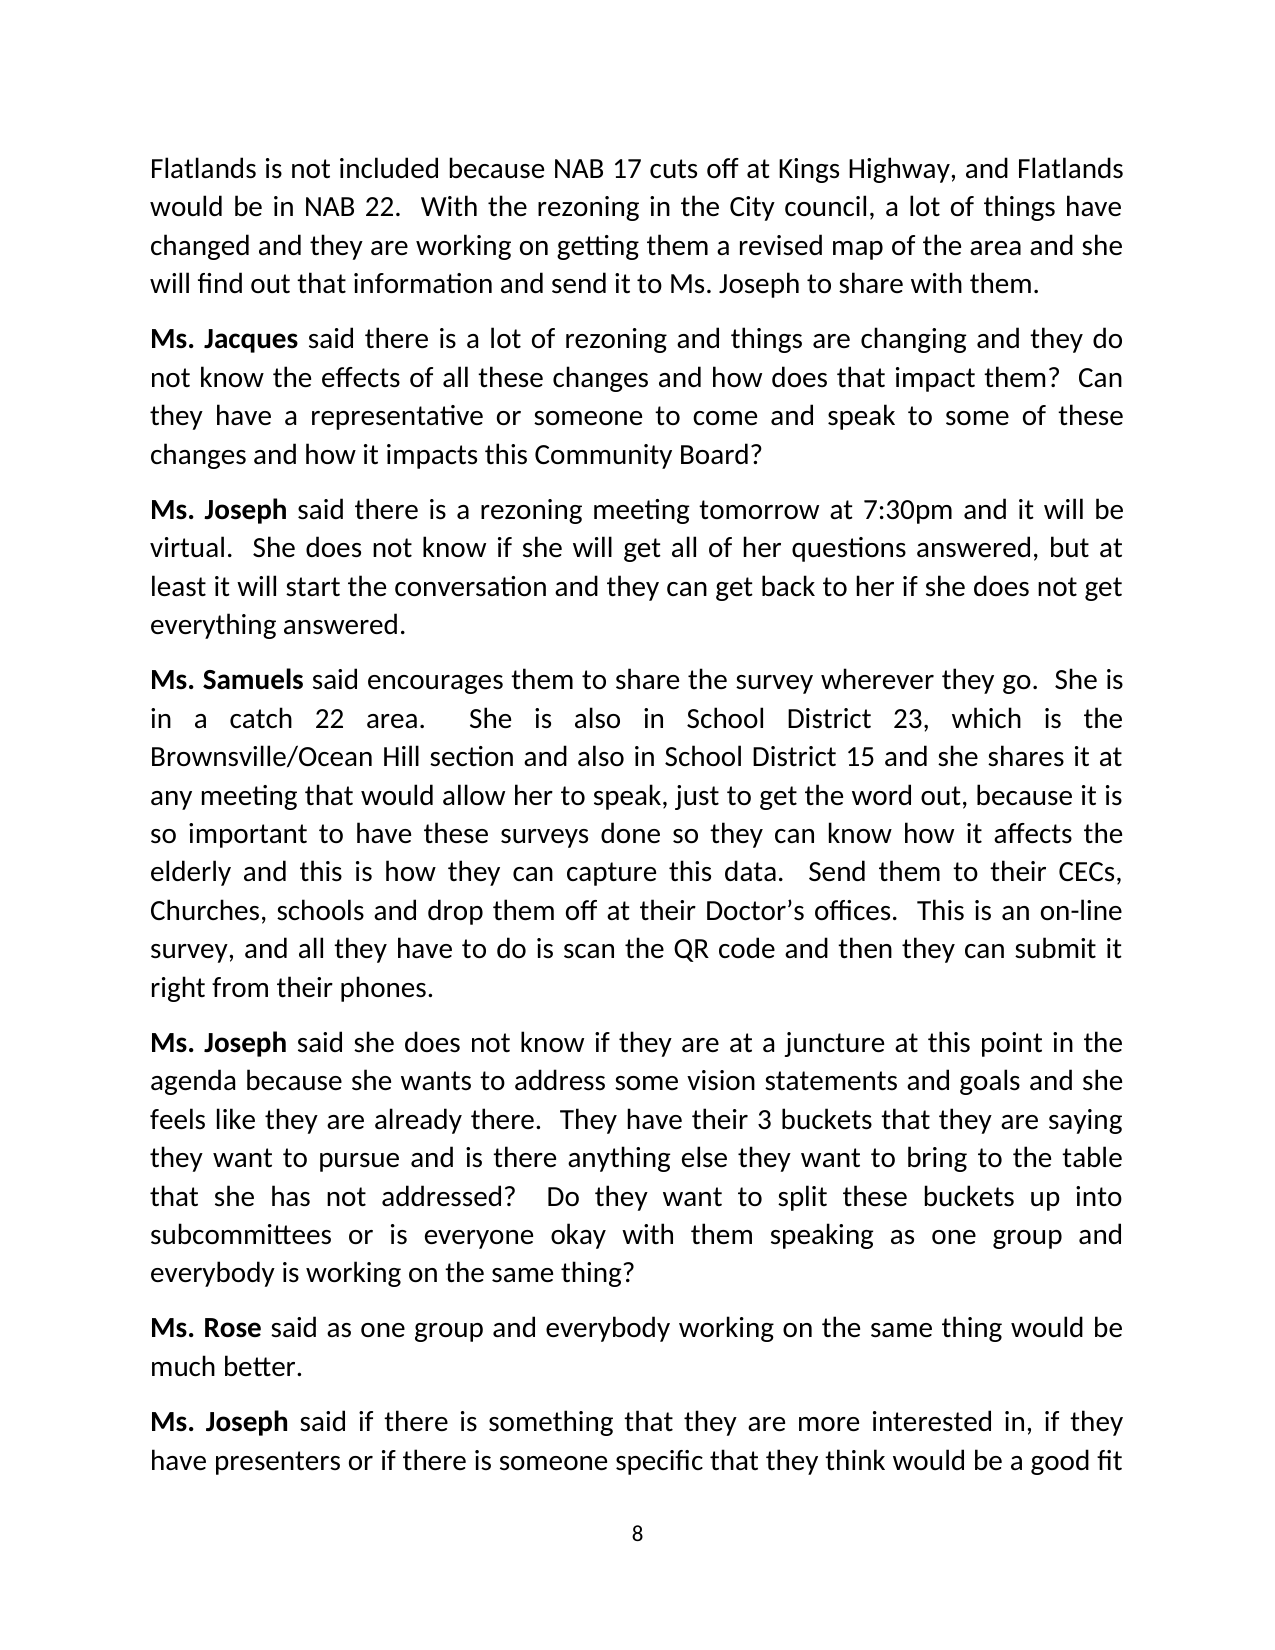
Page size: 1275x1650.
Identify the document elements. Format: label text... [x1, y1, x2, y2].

text Ms. Joseph said she does not know if they are at a juncture at this point in the agenda because she wants to address some vision statements and goals and she feels like they are already there. They have their 3 buckets that they are saying they want to pursue and is there anything else they want to bring to the table that she has not addressed? Do they want to split these buckets up into subcommittees or is everyone okay with them speaking as one group and everybody is working on the same thing? [150, 1024, 1125, 1290]
text Ms. Jacques said there is a lot of rezoning and things are changing and they do not know the effects of all these changes and how does that impact them? Can they have a representative or someone to come and speak to some of these changes and how it impacts this Community Board? [150, 320, 1125, 471]
text Flatlands is not included because NAB 17 cuts off at Kings Highway, and Flatlands would be in NAB 22. With the rezoning in the City council, a lot of things have changed and they are working on getting them a revised map of the area and she will find out that information and send it to Ms. Joseph to share with them. [150, 150, 1125, 301]
text Ms. Samuels said encourages them to share the survey wherever they go. She is in a catch 22 area. She is also in School District 23, which is the Brownsville/Ocean Hill section and also in School District 15 and she shares it at any meeting that would allow her to speak, just to get the word out, because it is so important to have these surveys done so they can know how it affects the elderly and this is how they can capture this data. Send them to their CECs, Churches, schools and drop them off at their Doctor’s offices. This is an on-line survey, and all they have to do is scan the QR code and then they can submit it right from their phones. [150, 661, 1125, 1004]
text Ms. Rose said as one group and everybody working on the same thing would be much better. [150, 1309, 1125, 1384]
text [150, 1403, 1125, 1477]
text Ms. Joseph said there is a rezoning meeting tomorrow at 7:30pm and it will be virtual. She does not know if she will get all of her questions answered, but at least it will start the conversation and they can get back to her if she does not get everything answered. [150, 491, 1125, 642]
